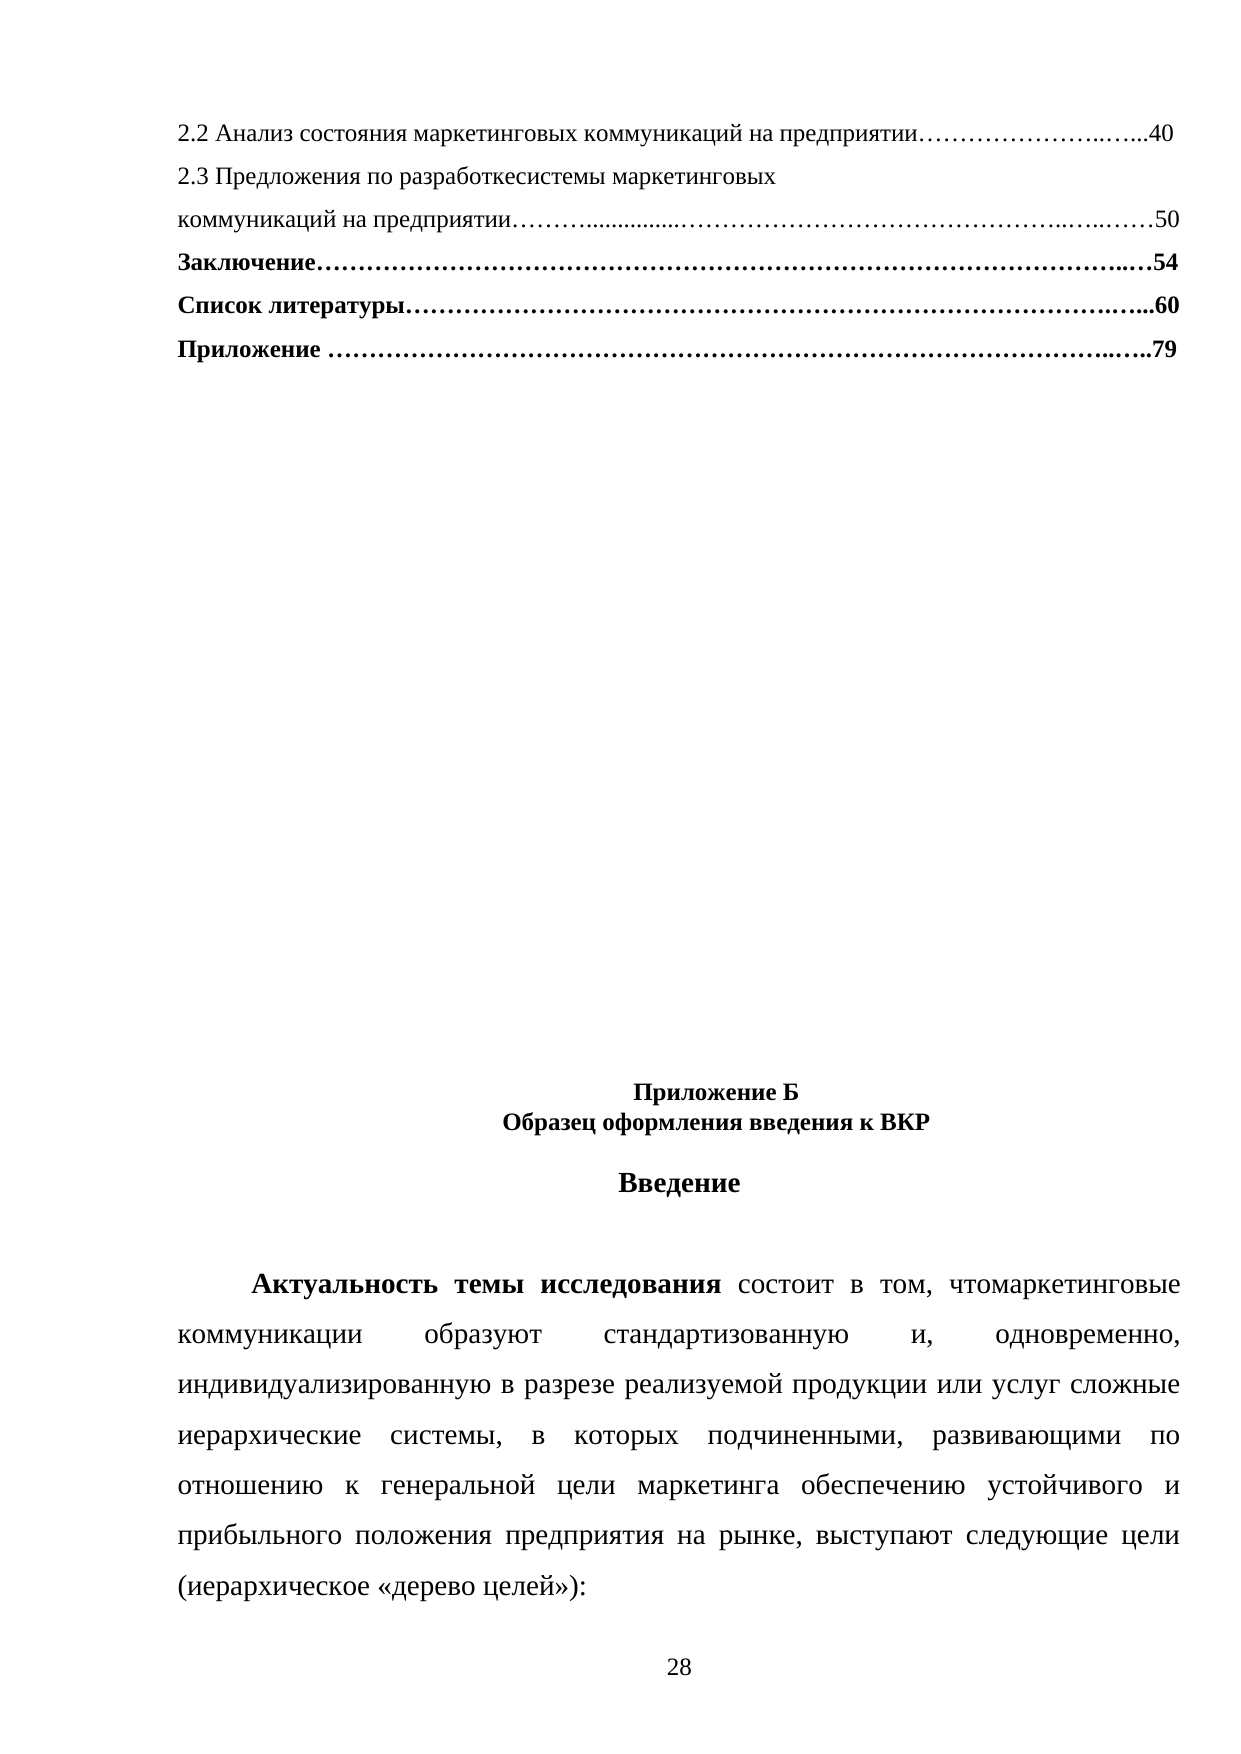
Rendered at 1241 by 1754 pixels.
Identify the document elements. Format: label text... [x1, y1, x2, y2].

text Приложение Б [177, 1077, 1181, 1106]
text Список литературы………………………………………………………………………….…...60 [177, 291, 1181, 319]
text Актуальность темы исследования состоит в том, чтомаркетинговые коммуникации образуют стандартизованную и, одновременно, индивидуализированную в разрезе реализуемой продукции или услуг сложные иерархические системы, в которых подчиненными, развивающими по отношению к генеральной цели маркетинга обеспечению устойчивого и прибыльного положения предприятия на рынке, выступают следующие цели (иерархическое «дерево целей»): [177, 1266, 1181, 1601]
text Образец оформления введения к ВКР [177, 1107, 1181, 1136]
text Приложение …………………………………………………………………………………..…..79 [177, 334, 1181, 362]
text коммуникаций на предприятии………...............………………………………………..…..……50 [177, 204, 1181, 233]
text 2.3 Предложения по разработкесистемы маркетинговых [177, 161, 1181, 190]
text Заключение……………………………………………………………………………………..…54 [177, 247, 1181, 276]
text 2.2 Анализ состояния маркетинговых коммуникаций на предприятии…………………..…...40 [177, 118, 1181, 147]
text Введение [177, 1165, 1181, 1199]
